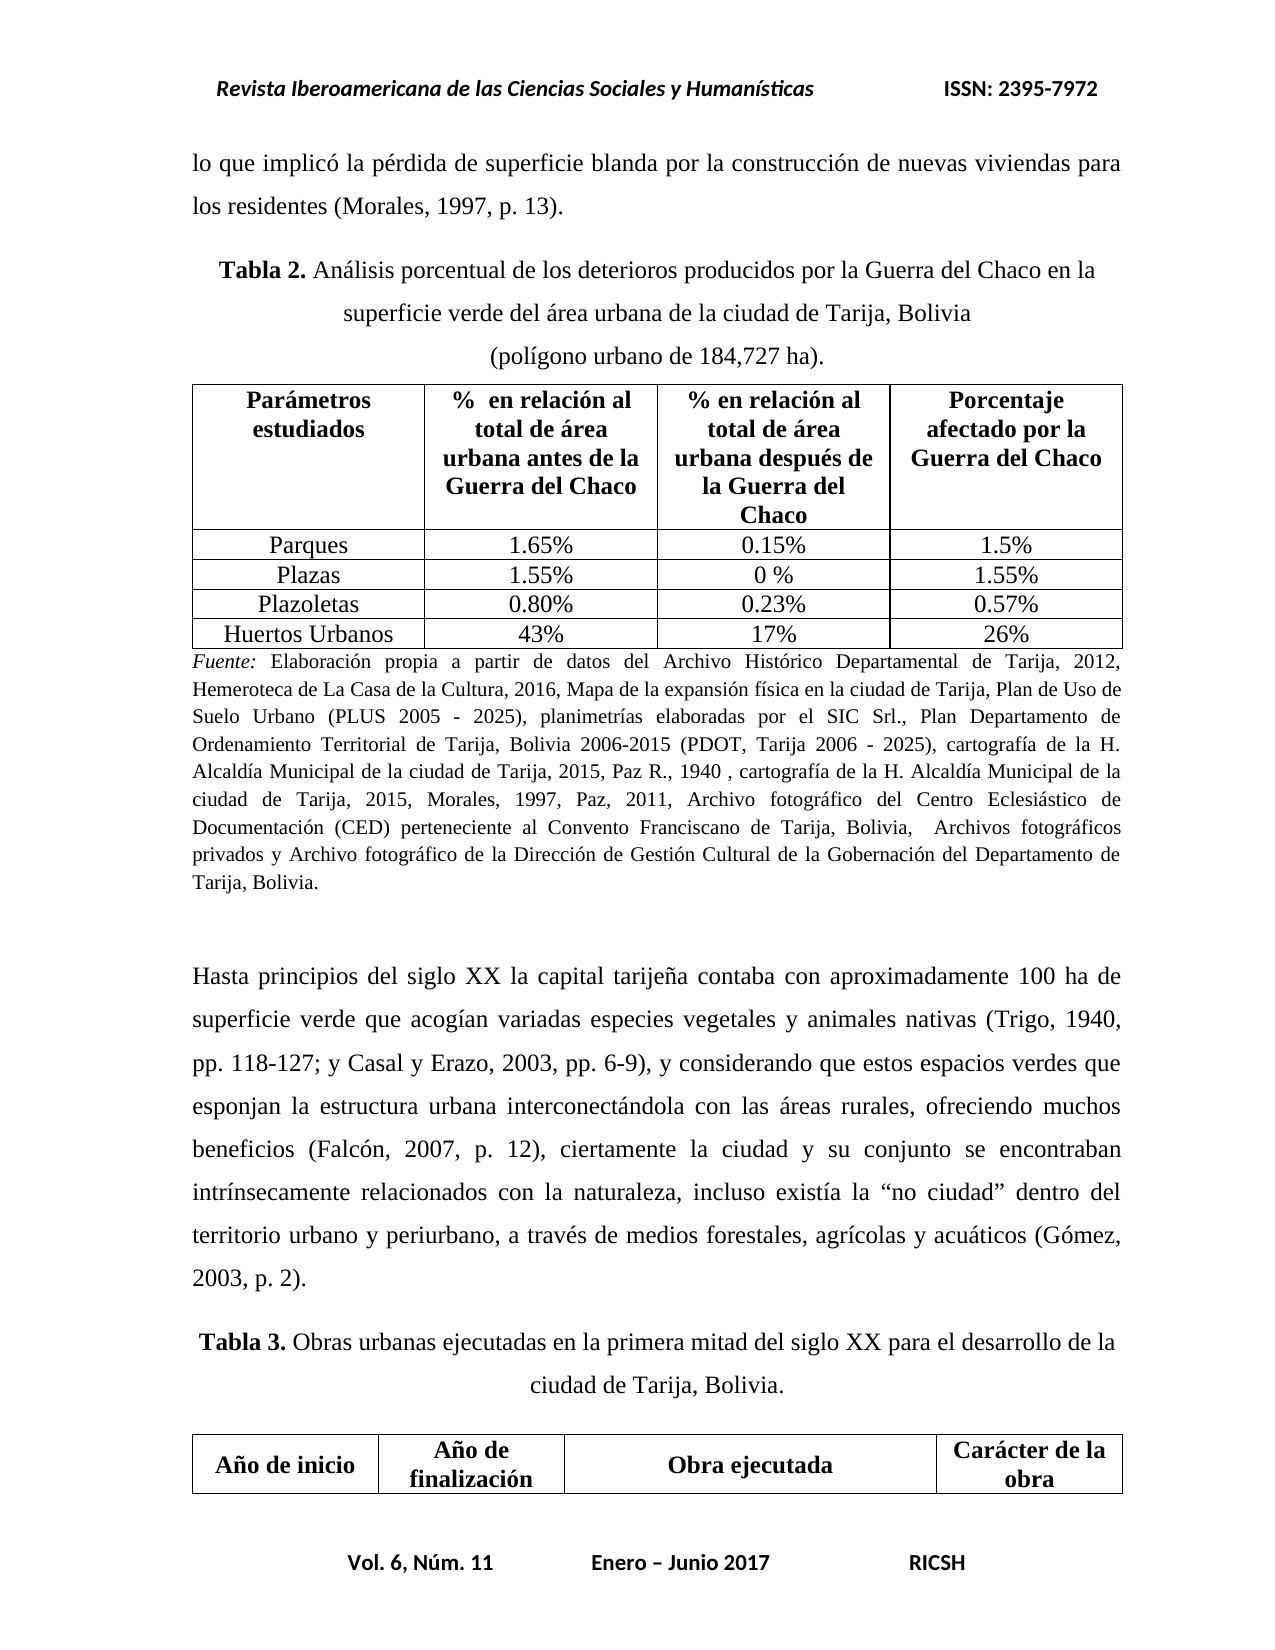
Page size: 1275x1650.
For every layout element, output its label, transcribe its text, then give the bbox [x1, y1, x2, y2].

table_cell 0.57% [891, 590, 1122, 618]
table_header Carácter de la obra [937, 1435, 1122, 1493]
table_header % en relación al total de área urbana antes de la Guerra del Chaco [425, 385, 657, 529]
table_cell 1.65% [425, 530, 657, 559]
text Hasta principios del siglo XX la capital tarijeña contaba con aproximadamente 100 ha de superficie verde que acogían variadas especies vegetales y animales nativas (Trigo, 1940, pp. 118-127; y Casal y Erazo, 2003, pp. 6-9), y considerando que estos espacios verdes que esponjan la estructura urbana interconectándola con las áreas rurales, ofreciendo muchos beneficios (Falcón, 2007, p. 12), ciertamente la ciudad y su conjunto se encontraban intrínsecamente relacionados con la naturaleza, incluso existía la “no ciudad” dentro del territorio urbano y periurbano, a través de medios forestales, agrícolas y acuáticos (Gómez, 2003, p. 2). [192, 961, 1122, 1292]
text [192, 148, 1122, 219]
table_cell 0.23% [658, 590, 889, 618]
table_header Año de finalización [379, 1435, 564, 1493]
table_cell 26% [891, 619, 1122, 648]
table_cell 0 % [658, 560, 889, 588]
table_header Obra ejecutada [565, 1435, 936, 1493]
table_cell 43% [425, 619, 657, 648]
table_cell 1.55% [891, 560, 1122, 588]
table_header Año de inicio [193, 1435, 378, 1493]
table_cell 17% [658, 619, 889, 648]
text Fuente: Elaboración propia a partir de datos del Archivo Histórico Departamental de Tarija, 2012, Hemeroteca de La Casa de la Cultura, 2016, Mapa de la expansión física en la ciudad de Tarija, Plan de Uso de Suelo Urbano (PLUS 2005 - 2025), planimetrías elaboradas por el SIC Srl., Plan Departamento de Ordenamiento Territorial de Tarija, Bolivia 2006-2015 (PDOT, Tarija 2006 - 2025), cartografía de la H. Alcaldía Municipal de la ciudad de Tarija, 2015, Paz R., 1940 , cartografía de la H. Alcaldía Municipal de la ciudad de Tarija, 2015, Morales, 1997, Paz, 2011, Archivo fotográfico del Centro Eclesiástico de Documentación (CED) perteneciente al Convento Franciscano de Tarija, Bolivia, Archivos fotográficos privados y Archivo fotográfico de la Dirección de Gestión Cultural de la Gobernación del Departamento de Tarija, Bolivia. [192, 649, 1122, 894]
text (polígono urbano de 184,727 ha). [192, 341, 1122, 370]
table_cell 0.15% [658, 530, 889, 559]
table_cell Parques [193, 530, 424, 559]
table_header Porcentaje afectado por la Guerra del Chaco [891, 385, 1122, 529]
table_cell Huertos Urbanos [193, 619, 424, 648]
table_header % en relación al total de área urbana después de la Guerra del Chaco [658, 385, 889, 529]
table_cell Plazas [193, 560, 424, 588]
table_cell 0.80% [425, 590, 657, 618]
table_cell Plazoletas [193, 590, 424, 618]
text Tabla 3. Obras urbanas ejecutadas en la primera mitad del siglo XX para el desarrollo de la ciudad de Tarija, Bolivia. [192, 1327, 1122, 1399]
table_header Parámetros estudiados [193, 385, 424, 529]
text Tabla 2. Análisis porcentual de los deterioros producidos por la Guerra del Chaco en la superficie verde del área urbana de la ciudad de Tarija, Bolivia [192, 255, 1122, 327]
table_cell 1.5% [891, 530, 1122, 559]
table_cell 1.55% [425, 560, 657, 588]
